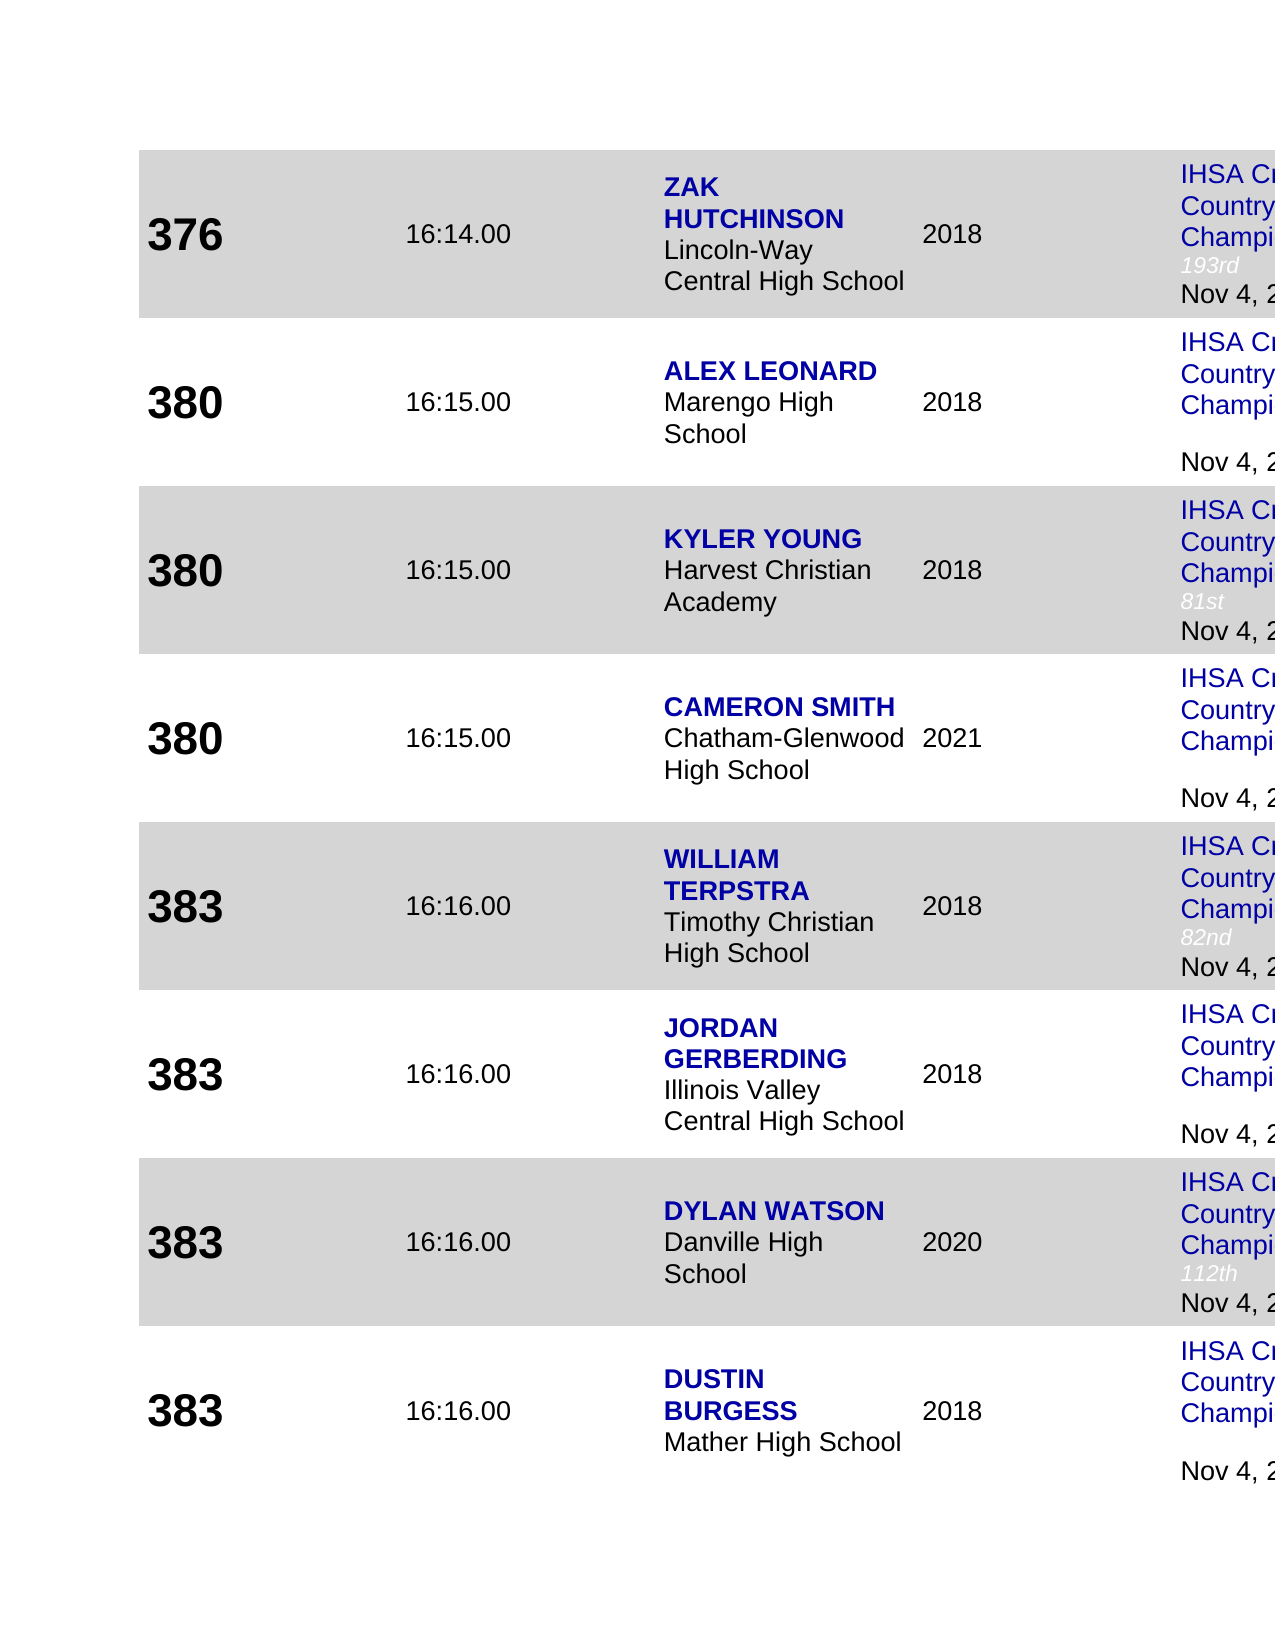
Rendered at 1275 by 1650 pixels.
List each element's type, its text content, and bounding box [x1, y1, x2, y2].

table_cell 16:16.00 [397, 1158, 655, 1326]
table_cell IHSA Cross Country State Championship 112th Nov 4, 2017 [1172, 1158, 1275, 1326]
table_cell DYLAN WATSON Danville High School [655, 1158, 914, 1326]
table_cell 383 [139, 1326, 397, 1494]
table_cell 2020 [914, 1158, 1172, 1326]
table_cell 16:14.00 [397, 150, 655, 318]
table_cell IHSA Cross Country State Championship 83rd Nov 4, 2017 [1172, 990, 1275, 1158]
table_cell 2018 [914, 486, 1172, 654]
table_cell 16:16.00 [397, 1326, 655, 1494]
table_cell 16:15.00 [397, 486, 655, 654]
table_cell IHSA Cross Country State Championship 111th Nov 4, 2017 [1172, 654, 1275, 822]
table_cell JORDAN GERBERDING Illinois Valley Central High School [655, 990, 914, 1158]
table_cell IHSA Cross Country State Championship 193rd Nov 4, 2017 [1172, 150, 1275, 318]
table_cell IHSA Cross Country State Championship 113th Nov 4, 2017 [1172, 1326, 1275, 1494]
table_cell 16:16.00 [397, 822, 655, 990]
table_cell 380 [139, 486, 397, 654]
table_cell DUSTIN BURGESS Mather High School [655, 1326, 914, 1494]
table_cell 383 [139, 822, 397, 990]
table_cell 383 [139, 1158, 397, 1326]
table_cell 383 [139, 990, 397, 1158]
table_cell 2018 [914, 1326, 1172, 1494]
table_cell IHSA Cross Country State Championship 82nd Nov 4, 2017 [1172, 822, 1275, 990]
table_cell 376 [139, 150, 397, 318]
table_cell 16:15.00 [397, 654, 655, 822]
table_cell 16:15.00 [397, 318, 655, 486]
table_cell 2021 [914, 654, 1172, 822]
table_cell 380 [139, 654, 397, 822]
table_cell 380 [139, 318, 397, 486]
table_cell ZAK HUTCHINSON Lincoln-Way Central High School [655, 150, 914, 318]
table_cell CAMERON SMITH Chatham-Glenwood High School [655, 654, 914, 822]
table_cell IHSA Cross Country State Championship 81st Nov 4, 2017 [1172, 486, 1275, 654]
table_cell KYLER YOUNG Harvest Christian Academy [655, 486, 914, 654]
table_cell WILLIAM TERPSTRA Timothy Christian High School [655, 822, 914, 990]
table_cell 2018 [914, 318, 1172, 486]
table_cell ALEX LEONARD Marengo High School [655, 318, 914, 486]
table_cell IHSA Cross Country State Championship 80th Nov 4, 2017 [1172, 318, 1275, 486]
table_cell 2018 [914, 150, 1172, 318]
table_cell 2018 [914, 822, 1172, 990]
table_cell 2018 [914, 990, 1172, 1158]
table_cell 16:16.00 [397, 990, 655, 1158]
